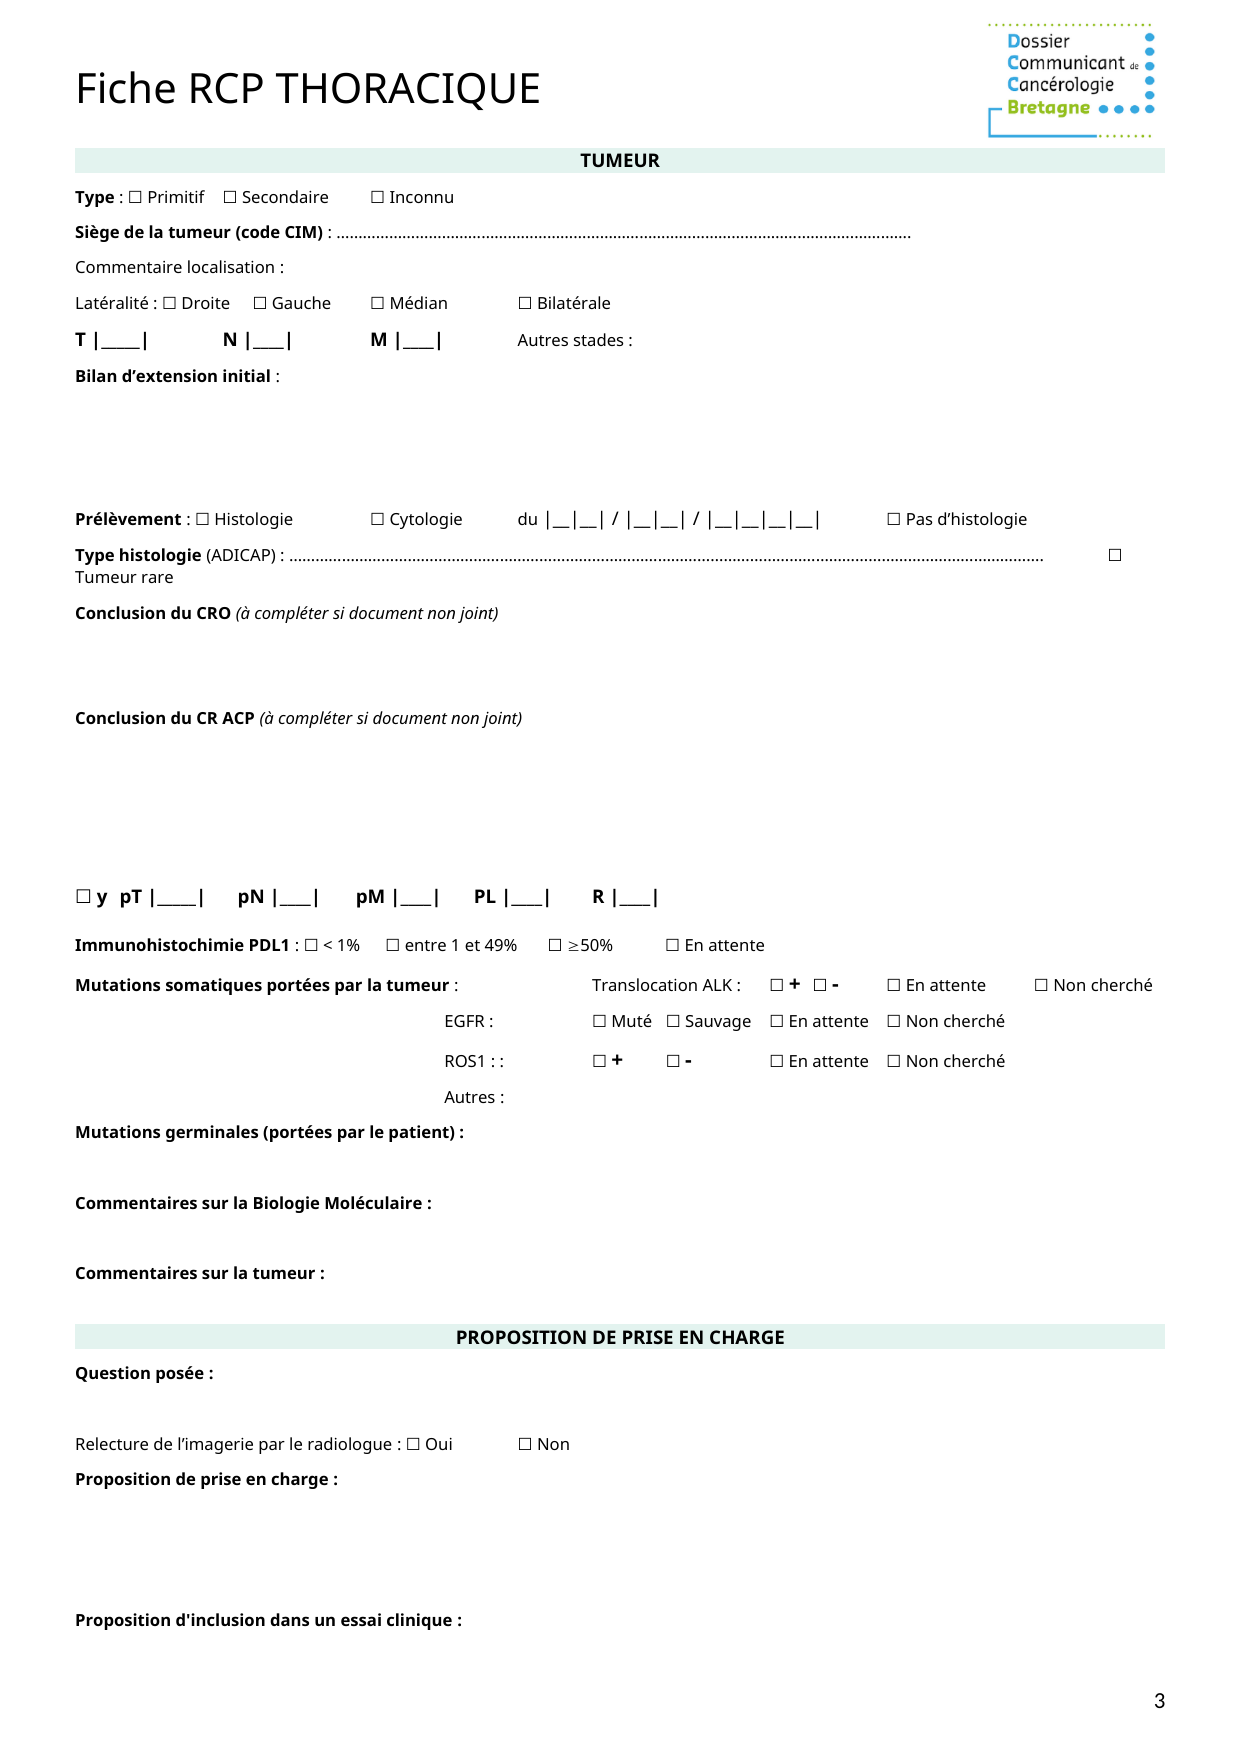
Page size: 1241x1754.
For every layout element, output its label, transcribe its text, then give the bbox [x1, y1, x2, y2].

text Prélèvement : Histologie Cytologie du |__|__| / |__|__| / |__|__|__|__| Pas d’histologie [75, 505, 1165, 531]
text y pT |_____| pN |____| pM |____| PL |____| R |____| [75, 883, 1165, 908]
text Mutations germinales (portées par le patient) : [75, 1121, 1165, 1144]
text TUMEUR [75, 148, 1165, 173]
text Proposition d'inclusion dans un essai clinique : [75, 1608, 1165, 1631]
text Conclusion du CR ACP (à compléter si document non joint) [75, 707, 1165, 730]
text Type histologie (ADICAP) : ………………………………………………………………………………………………………………………………………………………. Tumeur rare [75, 543, 1165, 589]
text Autres : [75, 1086, 1165, 1108]
text ROS1 : : + - En attente Non cherché [75, 1045, 1165, 1073]
text Proposition de prise en charge : [75, 1468, 1165, 1490]
text Type : Primitif Secondaire Inconnu [75, 186, 1165, 208]
text Latéralité : Droite Gauche Médian Bilatérale [75, 291, 1165, 314]
text Mutations somatiques portées par la tumeur : Translocation ALK : + - En attente Non cherché [75, 969, 1165, 997]
text Relecture de l’imagerie par le radiologue : Oui Non [75, 1432, 1165, 1455]
text Siège de la tumeur (code CIM) : ……………………………………………………………………………………………………….…………. [75, 221, 1165, 244]
text Commentaires sur la tumeur : [75, 1262, 1165, 1284]
text Conclusion du CRO (à compléter si document non joint) [75, 601, 1165, 624]
text Bilan d’extension initial : [75, 364, 1165, 387]
text Commentaire localisation : [75, 256, 1165, 279]
text T |_____| N |____| M |____| Autres stades : [75, 327, 1165, 352]
text Immunohistochimie PDL1 : < 1% entre 1 et 49% 50% En attente [75, 933, 1165, 956]
text Commentaires sur la Biologie Moléculaire : [75, 1191, 1165, 1214]
text Question posée : [75, 1362, 1165, 1385]
picture [976, 10, 1166, 148]
text EGFR : Muté Sauvage En attente Non cherché [75, 1010, 1165, 1032]
text PROPOSITION DE PRISE EN CHARGE [75, 1324, 1165, 1349]
